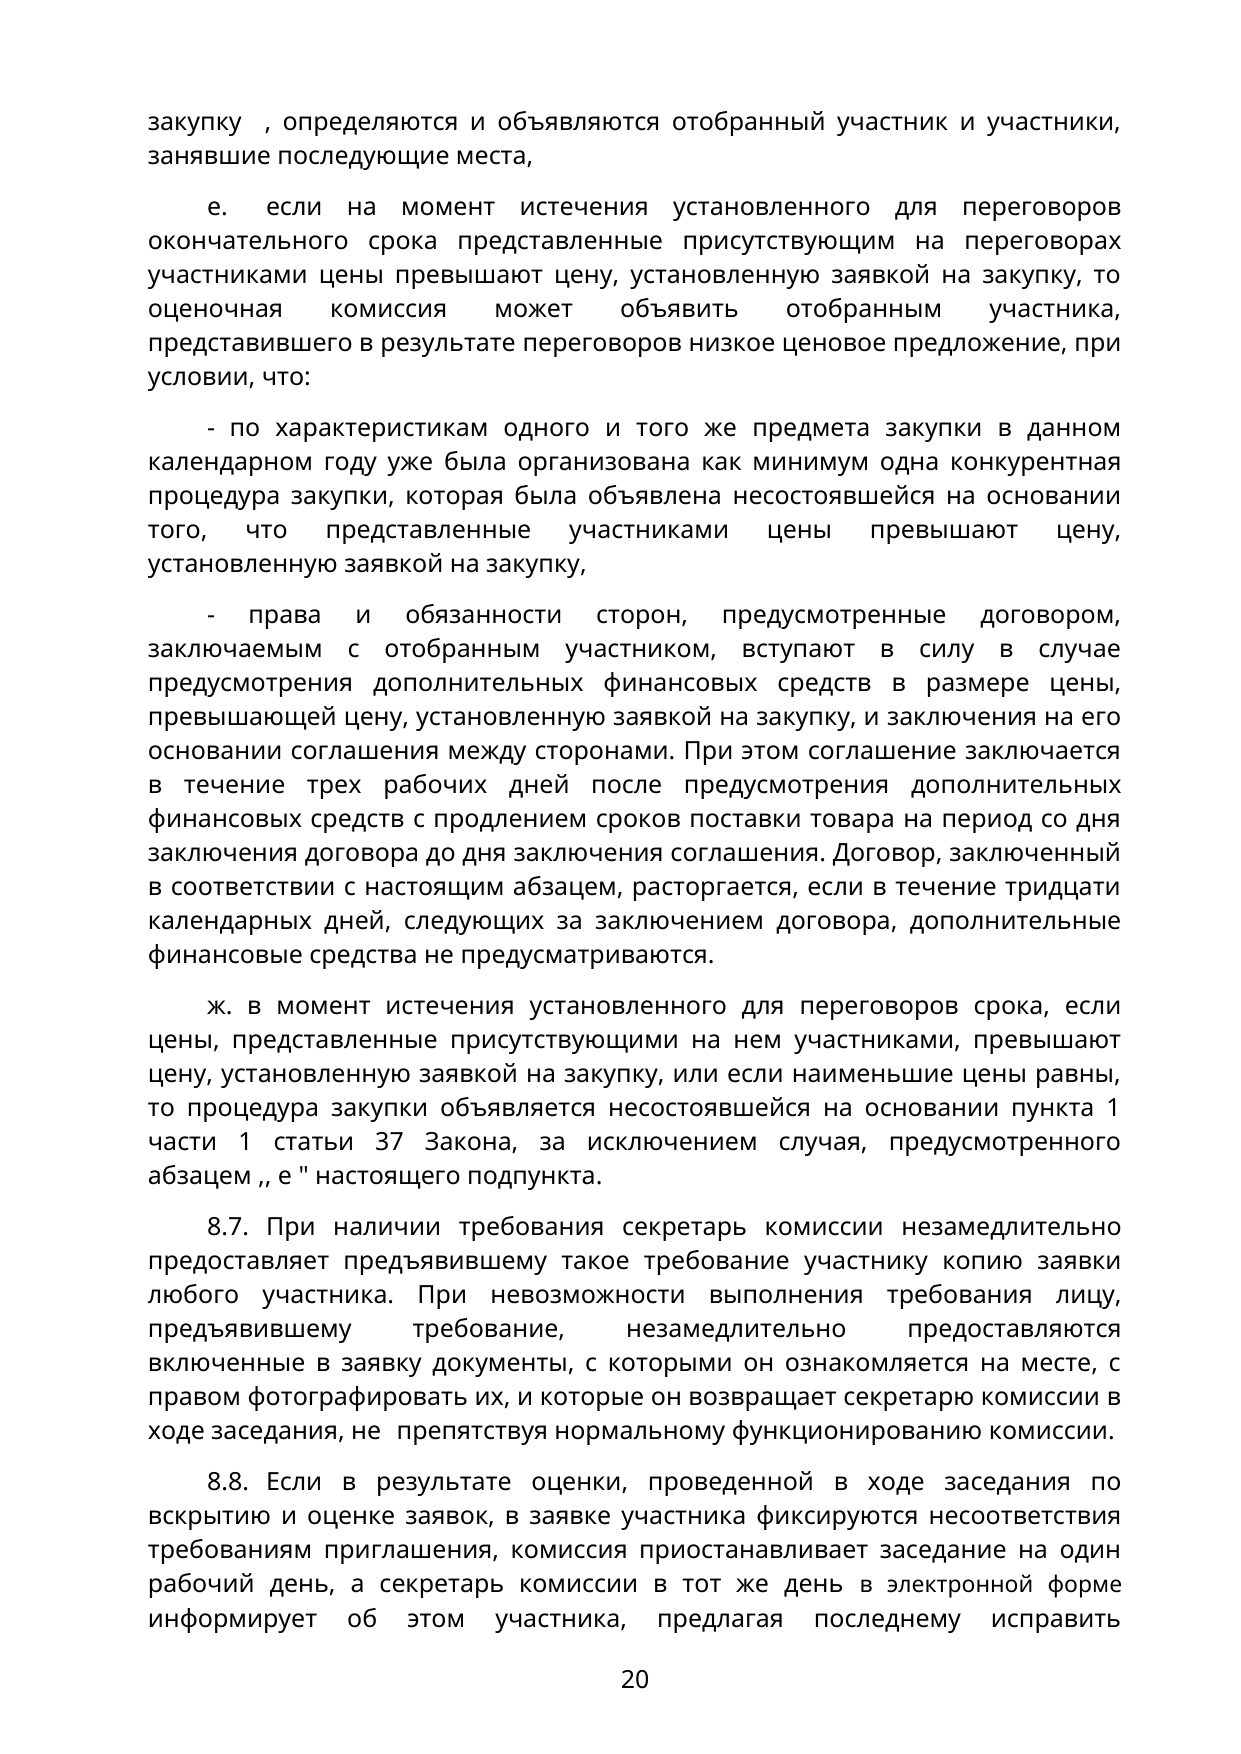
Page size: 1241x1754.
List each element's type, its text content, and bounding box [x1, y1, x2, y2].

text 8.7. При наличии требования секретарь комиссии незамедлительно предоставляет предъявившему такое требование участнику копию заявки любого участника. При невозможности выполнения требования лицу, предъявившему требование, незамедлительно предоставляются включенные в заявку документы, с которыми он ознакомляется на месте, с правом фотографировать их, и которые он возвращает секретарю комиссии в ходе заседания, не препятствуя нормальному функционированию комиссии. [148, 1209, 1122, 1447]
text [148, 1464, 1122, 1634]
text - права и обязанности сторон, предусмотренные договором, заключаемым с отобранным участником, вступают в силу в случае предусмотрения дополнительных финансовых средств в размере цены, превышающей цену, установленную заявкой на закупку, и заключения на его основании соглашения между сторонами. При этом соглашение заключается в течение трех рабочих дней после предусмотрения дополнительных финансовых средств с продлением сроков поставки товара на период со дня заключения договора до дня заключения соглашения. Договор, заключенный в соответствии с настоящим абзацем, расторгается, если в течение тридцати календарных дней, следующих за заключением договора, дополнительные финансовые средства не предусматриваются. [148, 596, 1122, 971]
text е. если на момент истечения установленного для переговоров окончательного срока представленные присутствующим на переговорах участниками цены превышают цену, установленную заявкой на закупку, то оценочная комиссия может объявить отобранным участника, представившего в результате переговоров низкое ценовое предложение, при условии, что: [148, 188, 1122, 393]
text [148, 103, 1122, 172]
text - по характеристикам одного и того же предмета закупки в данном календарном году уже была организована как минимум одна конкурентная процедура закупки, которая была объявлена несостоявшейся на основании того, что представленные участниками цены превышают цену, установленную заявкой на закупку, [148, 409, 1122, 579]
text ж. в момент истечения установленного для переговоров срока, если цены, представленные присутствующими на нем участниками, превышают цену, установленную заявкой на закупку, или если наименьшие цены равны, то процедура закупки объявляется несостоявшейся на основании пункта 1 части 1 статьи 37 Закона, за исключением случая, предусмотренного абзацем ,, е " настоящего подпункта. [148, 988, 1122, 1192]
